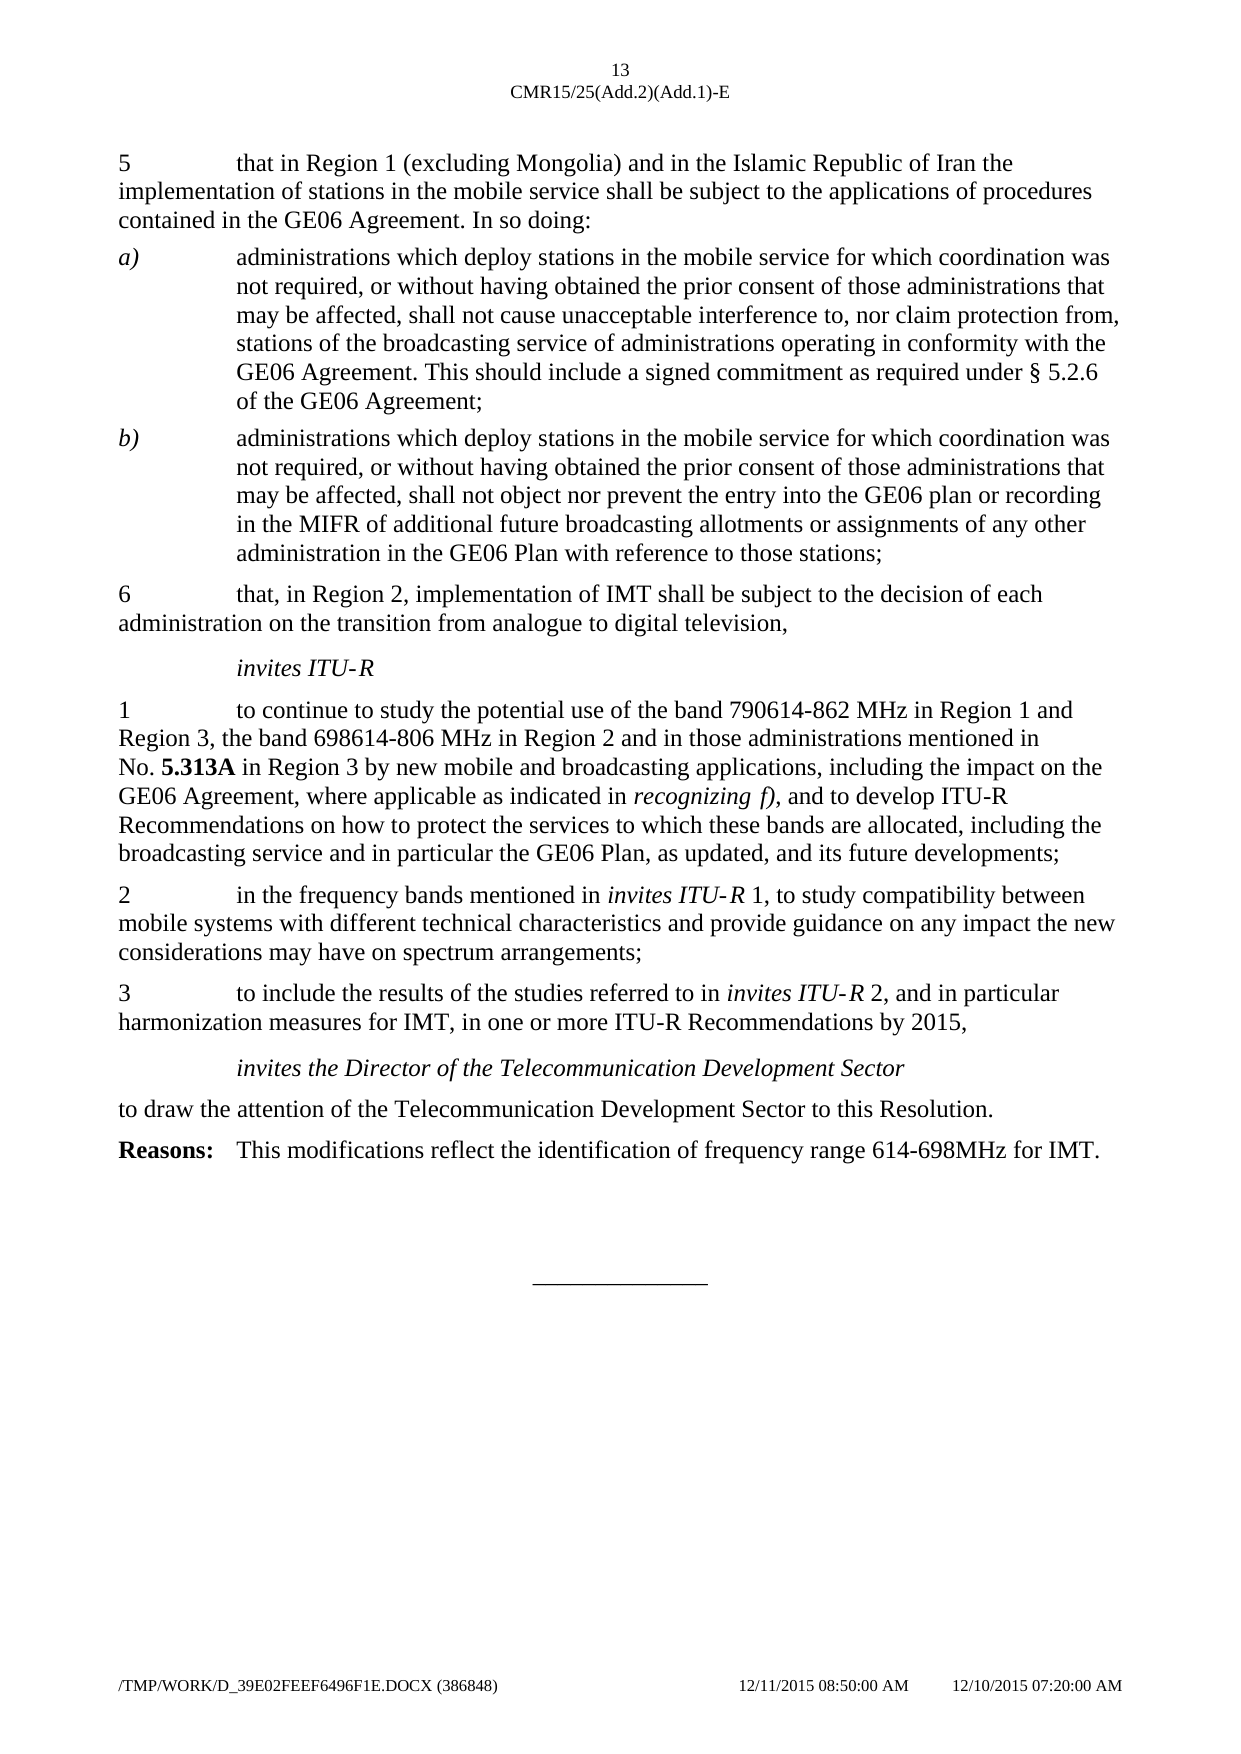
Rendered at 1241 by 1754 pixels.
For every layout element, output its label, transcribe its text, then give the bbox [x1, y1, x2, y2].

text 6 that, in Region 2, implementation of IMT shall be subject to the decision of each administration on the transition from analogue to digital television, [118, 579, 1122, 637]
text invites the Director of the Telecommunication Development Sector [236, 1053, 1122, 1081]
text b) administrations which deploy stations in the mobile service for which coordination was not required, or without having obtained the prior consent of those administrations that may be affected, shall not object nor prevent the entry into the GE06 plan or recording in the MIFR of additional future broadcasting allotments or assignments of any other administration in the GE06 Plan with reference to those stations; [118, 423, 1122, 567]
text Reasons: This modifications reflect the identification of frequency range 614-698MHz for IMT. [118, 1135, 1122, 1164]
text a) administrations which deploy stations in the mobile service for which coordination was not required, or without having obtained the prior consent of those administrations that may be affected, shall not cause unacceptable interference to, nor claim protection from, stations of the broadcasting service of administrations operating in conformity with the GE06 Agreement. This should include a signed commitment as required under § 5.2.6 of the GE06 Agreement; [118, 242, 1122, 415]
text 1 to continue to study the potential use of the band -862 MHz in Region 1 and Region 3, the band -806 MHz in Region 2 and in those administrations mentioned in No. 5.313A in Region 3 by new mobile and broadcasting applications, including the impact on the GE06 Agreement, where applicable as indicated in recognizing f), and to develop ITU-R Recommendations on how to protect the services to which these bands are allocated, including the broadcasting service and in particular the GE06 Plan, as updated, and its future developments; [118, 695, 1122, 867]
text to draw the attention of the Telecommunication Development Sector to this Resolution. [118, 1094, 1122, 1123]
text invites ITU-R [236, 653, 1122, 682]
text 5 that in Region 1 (excluding Mongolia) and in the Islamic Republic of Iran the implementation of stations in the mobile service shall be subject to the applications of procedures contained in the GE06 Agreement. In so doing: [118, 148, 1122, 234]
text ______________ [118, 1259, 1122, 1288]
text 3 to include the results of the studies referred to in invites ITU-R 2, and in particular harmonization measures for IMT, in one or more ITU-R Recommendations by 2015, [118, 978, 1122, 1036]
text 2 in the frequency bands mentioned in invites ITU-R 1, to study compatibility between mobile systems with different technical characteristics and provide guidance on any impact the new considerations may have on spectrum arrangements; [118, 880, 1122, 966]
